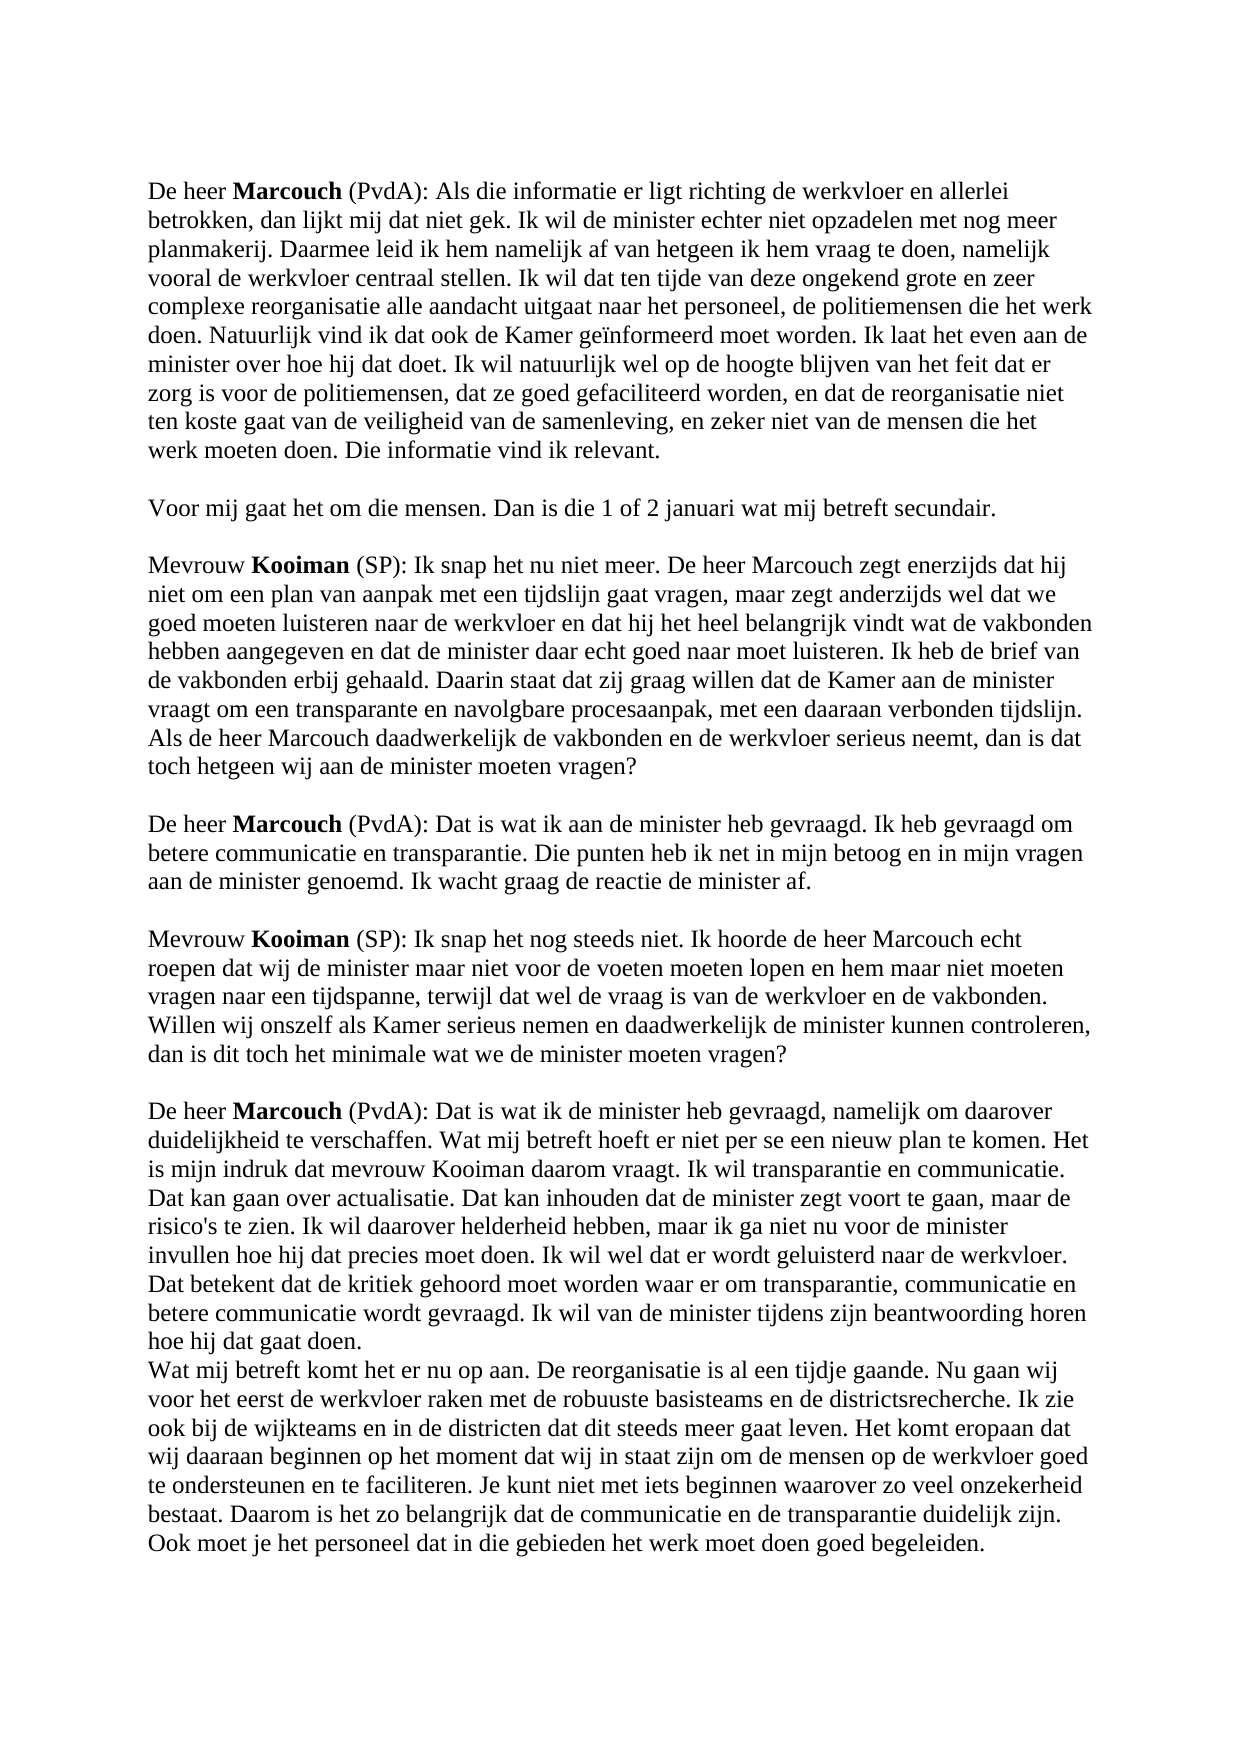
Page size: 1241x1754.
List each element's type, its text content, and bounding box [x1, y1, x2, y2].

text Mevrouw Kooiman (SP): Ik snap het nog steeds niet. Ik hoorde de heer Marcouch echt roepen dat wij de minister maar niet voor de voeten moeten lopen en hem maar niet moeten vragen naar een tijdspanne, terwijl dat wel de vraag is van de werkvloer en de vakbonden. Willen wij onszelf als Kamer serieus nemen en daadwerkelijk de minister kunnen controleren, dan is dit toch het minimale wat we de minister moeten vragen? [148, 924, 1093, 1068]
text Mevrouw Kooiman (SP): Ik snap het nu niet meer. De heer Marcouch zegt enerzijds dat hij niet om een plan van aanpak met een tijdslijn gaat vragen, maar zegt anderzijds wel dat we goed moeten luisteren naar de werkvloer en dat hij het heel belangrijk vindt wat de vakbonden hebben aangegeven en dat de minister daar echt goed naar moet luisteren. Ik heb de brief van de vakbonden erbij gehaald. Daarin staat dat zij graag willen dat de Kamer aan de minister vraagt om een transparante en navolgbare procesaanpak, met een daaraan verbonden tijdslijn. Als de heer Marcouch daadwerkelijk de vakbonden en de werkvloer serieus neemt, dan is dat toch hetgeen wij aan de minister moeten vragen? [148, 550, 1093, 780]
text Voor mij gaat het om die mensen. Dan is die 1 of 2 januari wat mij betreft secundair. [148, 493, 1093, 521]
text De heer Marcouch (PvdA): Dat is wat ik de minister heb gevraagd, namelijk om daarover duidelijkheid te verschaffen. Wat mij betreft hoeft er niet per se een nieuw plan te komen. Het is mijn indruk dat mevrouw Kooiman daarom vraagt. Ik wil transparantie en communicatie. Dat kan gaan over actualisatie. Dat kan inhouden dat de minister zegt voort te gaan, maar de risico's te zien. Ik wil daarover helderheid hebben, maar ik ga niet nu voor de minister invullen hoe hij dat precies moet doen. Ik wil wel dat er wordt geluisterd naar de werkvloer. Dat betekent dat de kritiek gehoord moet worden waar er om transparantie, communicatie en betere communicatie wordt gevraagd. Ik wil van de minister tijdens zijn beantwoording horen hoe hij dat gaat doen. [148, 1096, 1093, 1355]
text De heer Marcouch (PvdA): Dat is wat ik aan de minister heb gevraagd. Ik heb gevraagd om betere communicatie en transparantie. Die punten heb ik net in mijn betoog en in mijn vragen aan de minister genoemd. Ik wacht graag de reactie de minister af. [148, 809, 1093, 895]
text De heer Marcouch (PvdA): Als die informatie er ligt richting de werkvloer en allerlei betrokken, dan lijkt mij dat niet gek. Ik wil de minister echter niet opzadelen met nog meer planmakerij. Daarmee leid ik hem namelijk af van hetgeen ik hem vraag te doen, namelijk vooral de werkvloer centraal stellen. Ik wil dat ten tijde van deze ongekend grote en zeer complexe reorganisatie alle aandacht uitgaat naar het personeel, de politiemensen die het werk doen. Natuurlijk vind ik dat ook de Kamer geïnformeerd moet worden. Ik laat het even aan de minister over hoe hij dat doet. Ik wil natuurlijk wel op de hoogte blijven van het feit dat er zorg is voor de politiemensen, dat ze goed gefaciliteerd worden, en dat de reorganisatie niet ten koste gaat van de veiligheid van de samenleving, en zeker niet van de mensen die het werk moeten doen. Die informatie vind ik relevant. [148, 176, 1093, 464]
text Wat mij betreft komt het er nu op aan. De reorganisatie is al een tijdje gaande. Nu gaan wij voor het eerst de werkvloer raken met de robuuste basisteams en de districtsrecherche. Ik zie ook bij de wijkteams en in de districten dat dit steeds meer gaat leven. Het komt eropaan dat wij daaraan beginnen op het moment dat wij in staat zijn om de mensen op de werkvloer goed te ondersteunen en te faciliteren. Je kunt niet met iets beginnen waarover zo veel onzekerheid bestaat. Daarom is het zo belangrijk dat de communicatie en de transparantie duidelijk zijn. Ook moet je het personeel dat in die gebieden het werk moet doen goed begeleiden. [148, 1355, 1093, 1556]
